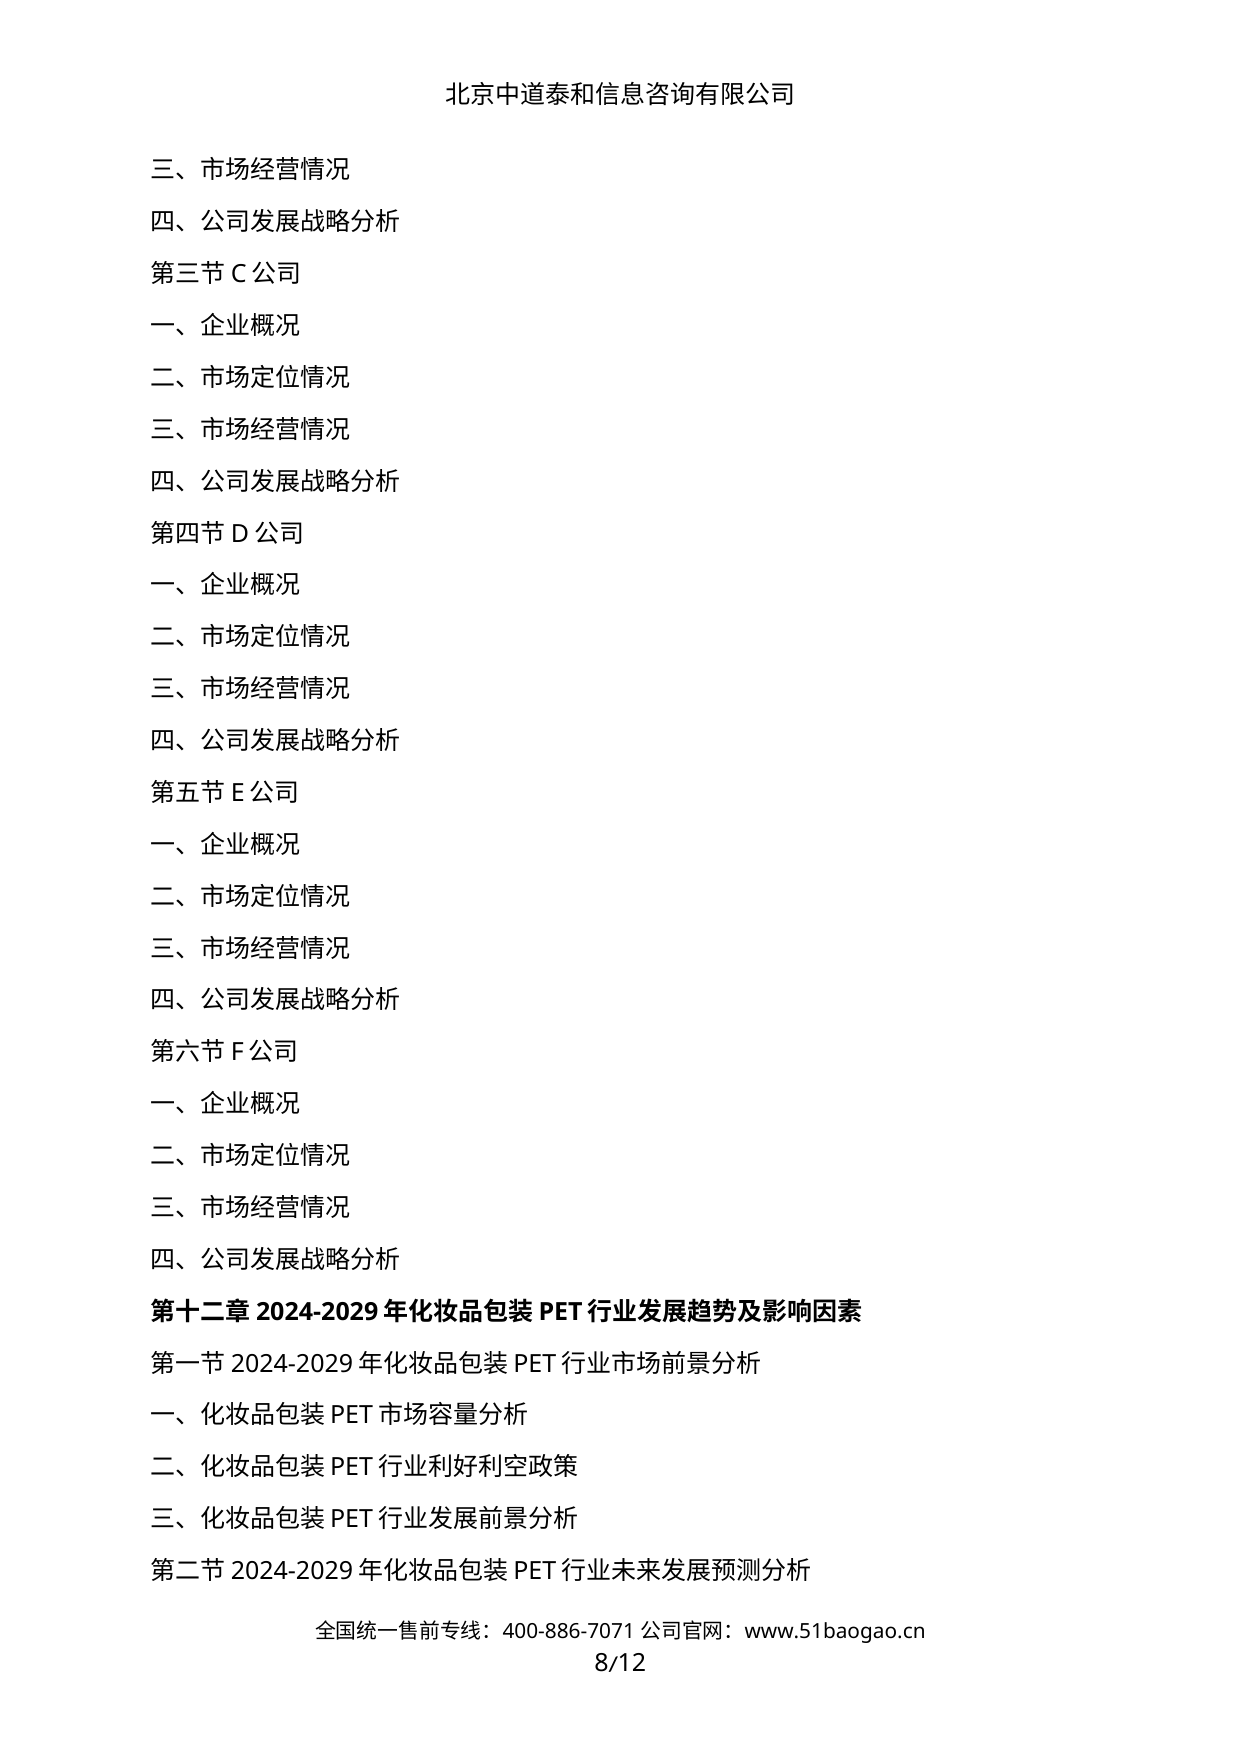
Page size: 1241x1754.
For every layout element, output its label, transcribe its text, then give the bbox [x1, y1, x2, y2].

text 第二节 2024-2029年化妆品包装PET行业未来发展预测分析 [150, 1551, 1090, 1587]
text 四、公司发展战略分析 [150, 721, 1090, 757]
text 一、企业概况 [150, 824, 1090, 861]
text 二、市场定位情况 [150, 876, 1090, 912]
text 三、市场经营情况 [150, 1187, 1090, 1224]
text 二、市场定位情况 [150, 1136, 1090, 1172]
text 四、公司发展战略分析 [150, 202, 1090, 238]
text 三、市场经营情况 [150, 928, 1090, 964]
text 一、企业概况 [150, 306, 1090, 342]
text 二、市场定位情况 [150, 617, 1090, 653]
text 一、企业概况 [150, 565, 1090, 601]
text 四、公司发展战略分析 [150, 1239, 1090, 1276]
text 二、市场定位情况 [150, 357, 1090, 394]
text 第一节 2024-2029年化妆品包装PET行业市场前景分析 [150, 1343, 1090, 1379]
text 第四节 D公司 [150, 513, 1090, 549]
text 三、市场经营情况 [150, 409, 1090, 446]
text 三、化妆品包装PET行业发展前景分析 [150, 1499, 1090, 1535]
text 一、企业概况 [150, 1084, 1090, 1120]
text 一、化妆品包装PET市场容量分析 [150, 1395, 1090, 1431]
text 第五节 E公司 [150, 772, 1090, 809]
text 第十二章 2024-2029年化妆品包装PET行业发展趋势及影响因素 [150, 1291, 1090, 1327]
text 二、化妆品包装PET行业利好利空政策 [150, 1447, 1090, 1483]
text 三、市场经营情况 [150, 150, 1090, 186]
text 三、市场经营情况 [150, 669, 1090, 705]
text 四、公司发展战略分析 [150, 980, 1090, 1016]
text 四、公司发展战略分析 [150, 461, 1090, 497]
text 第三节 C公司 [150, 254, 1090, 290]
text 第六节 F公司 [150, 1032, 1090, 1068]
